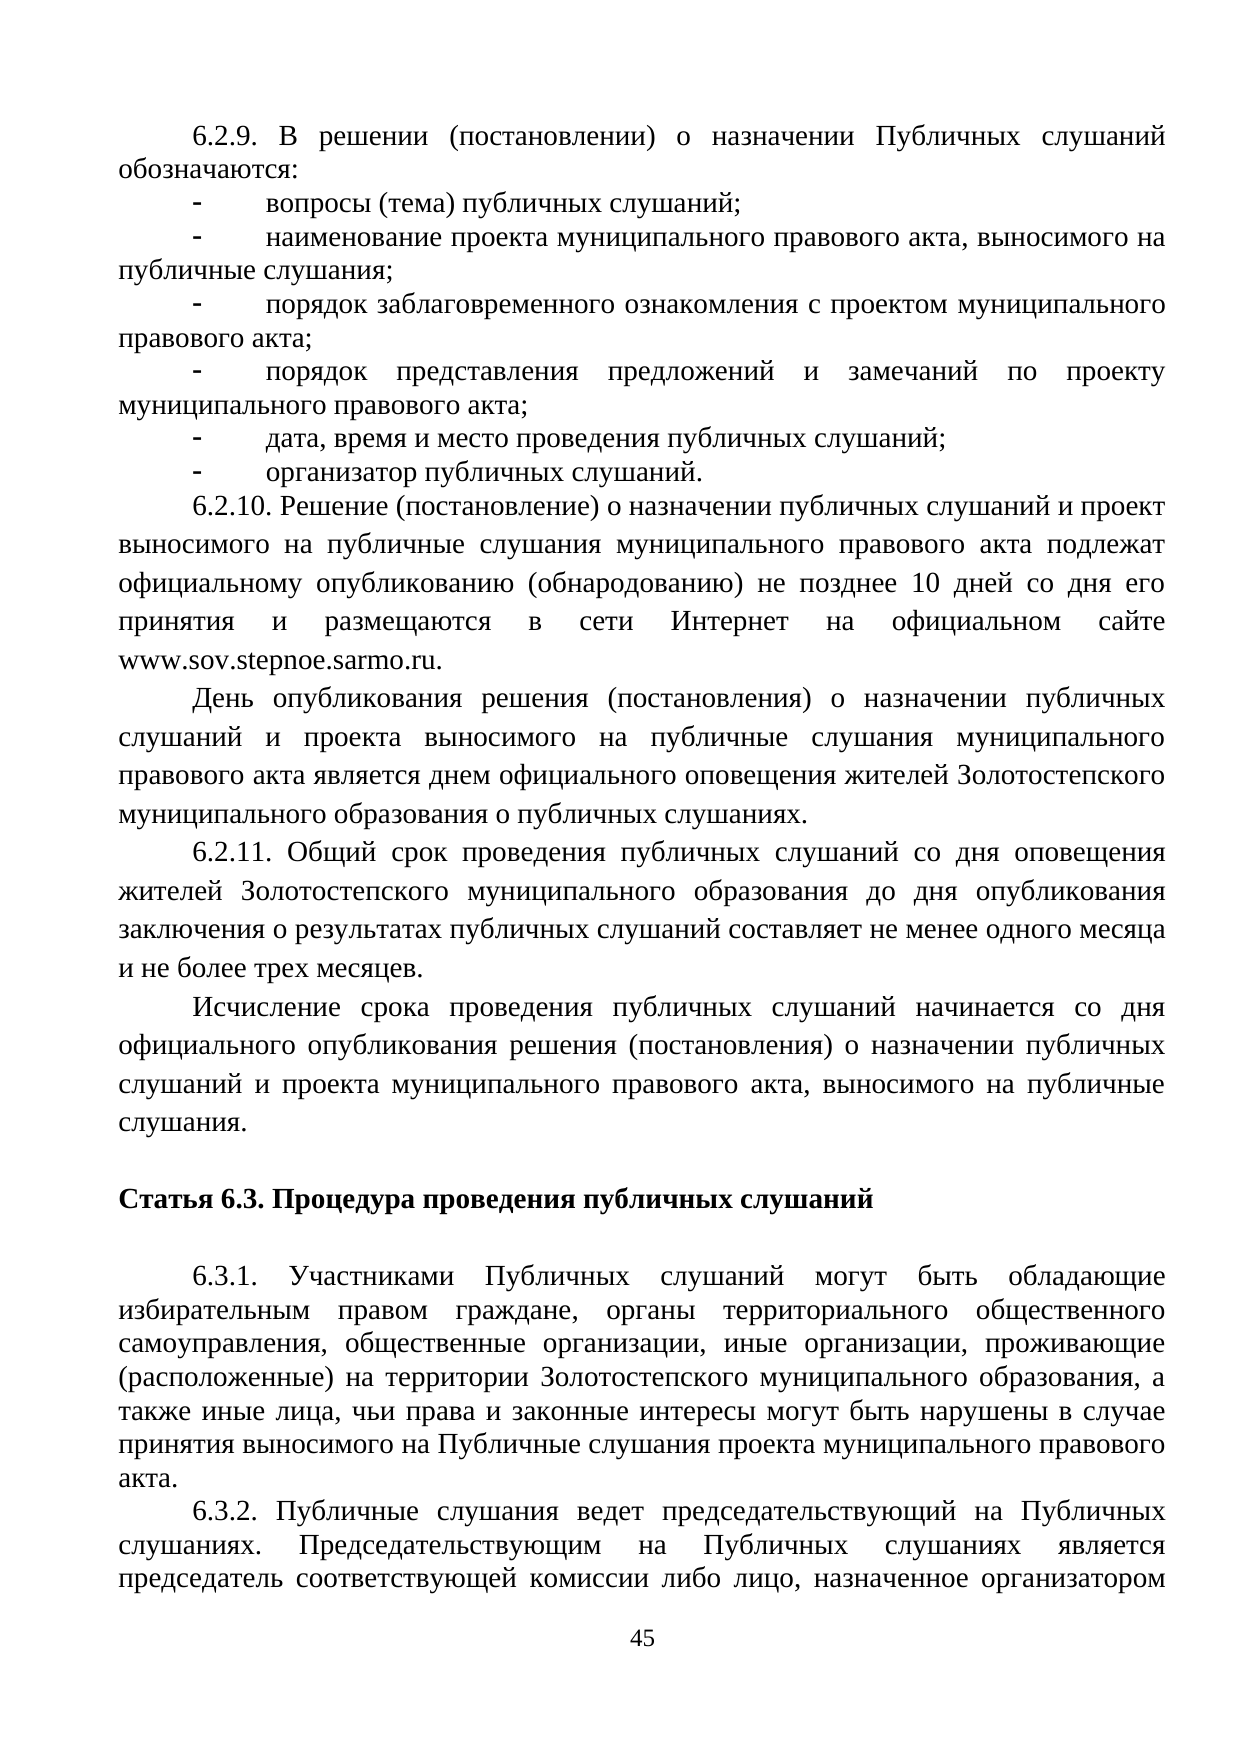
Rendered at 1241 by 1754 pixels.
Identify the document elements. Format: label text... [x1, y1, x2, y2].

list вопросы (тема) публичных слушаний; [118, 185, 1166, 219]
text 6.3.1. Участниками Публичных слушаний могут быть обладающие избирательным правом граждане, органы территориального общественного самоуправления, общественные организации, иные организации, проживающие (расположенные) на территории Золотостепского муниципального образования, а также иные лица, чьи права и законные интересы могут быть нарушены в случае принятия выносимого на Публичные слушания проекта муниципального правового акта. [118, 1258, 1166, 1493]
text 6.2.11. Общий срок проведения публичных слушаний со дня оповещения жителей Золотостепского муниципального образования до дня опубликования заключения о результатах публичных слушаний составляет не менее одного месяца и не более трех месяцев. [118, 834, 1166, 984]
list порядок заблаговременного ознакомления с проектом муниципального правового акта; [118, 286, 1166, 353]
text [118, 1493, 1166, 1594]
text Статья 6.3. Процедура проведения публичных слушаний [118, 1181, 1166, 1215]
list дата, время и место проведения публичных слушаний; [118, 420, 1166, 454]
text 6.2.9. В решении (постановлении) о назначении Публичных слушаний обозначаются: [118, 118, 1166, 185]
text 6.2.10. Решение (постановление) о назначении публичных слушаний и проект выносимого на публичные слушания муниципального правового акта подлежат официальному опубликованию (обнародованию) не позднее 10 дней со дня его принятия и размещаются в сети Интернет на официальном сайте www.sov.stepnoe.sarmo.ru. [118, 488, 1166, 675]
list наименование проекта муниципального правового акта, выносимого на публичные слушания; [118, 219, 1166, 286]
list порядок представления предложений и замечаний по проекту муниципального правового акта; [118, 353, 1166, 420]
text День опубликования решения (постановления) о назначении публичных слушаний и проекта выносимого на публичные слушания муниципального правового акта является днем официального оповещения жителей Золотостепского муниципального образования о публичных слушаниях. [118, 680, 1166, 829]
list организатор публичных слушаний. [118, 454, 1166, 488]
text Исчисление срока проведения публичных слушаний начинается со дня официального опубликования решения (постановления) о назначении публичных слушаний и проекта муниципального правового акта, выносимого на публичные слушания. [118, 989, 1166, 1138]
